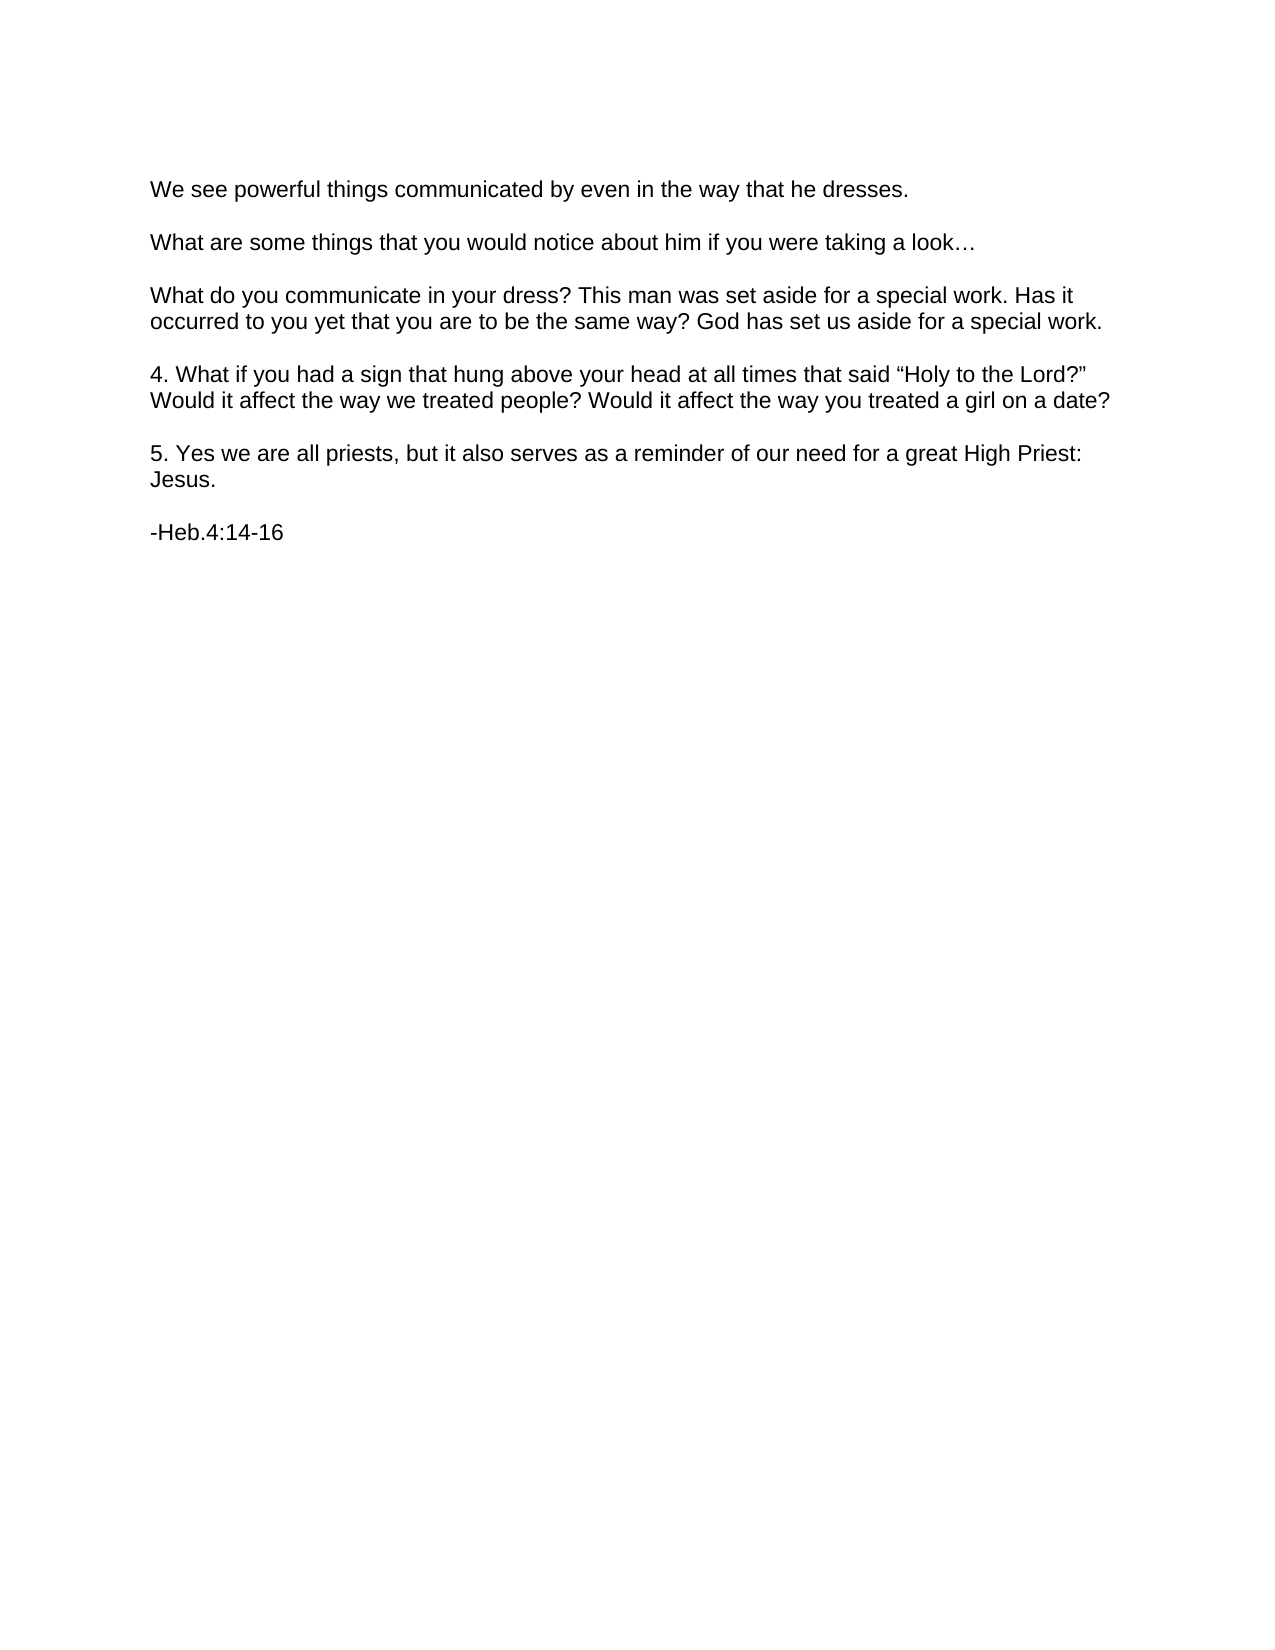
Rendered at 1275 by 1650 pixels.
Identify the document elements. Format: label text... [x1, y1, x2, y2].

text Would it affect the way we treated people? Would it affect the way you treated a girl on a date? [150, 387, 1125, 413]
text -Heb.4:14-16 [150, 519, 1125, 545]
text What do you communicate in your dress? This man was set aside for a special work. Has it occurred to you yet that you are to be the same way? God has set us aside for a special work. [150, 282, 1125, 334]
text What are some things that you would notice about him if you were taking a look… [150, 229, 1125, 255]
text 4. What if you had a sign that hung above your head at all times that said “Holy to the Lord?” [150, 361, 1125, 387]
text 5. Yes we are all priests, but it also serves as a reminder of our need for a great High Priest: Jesus. [150, 440, 1125, 493]
text We see powerful things communicated by even in the way that he dresses. [150, 176, 1125, 203]
